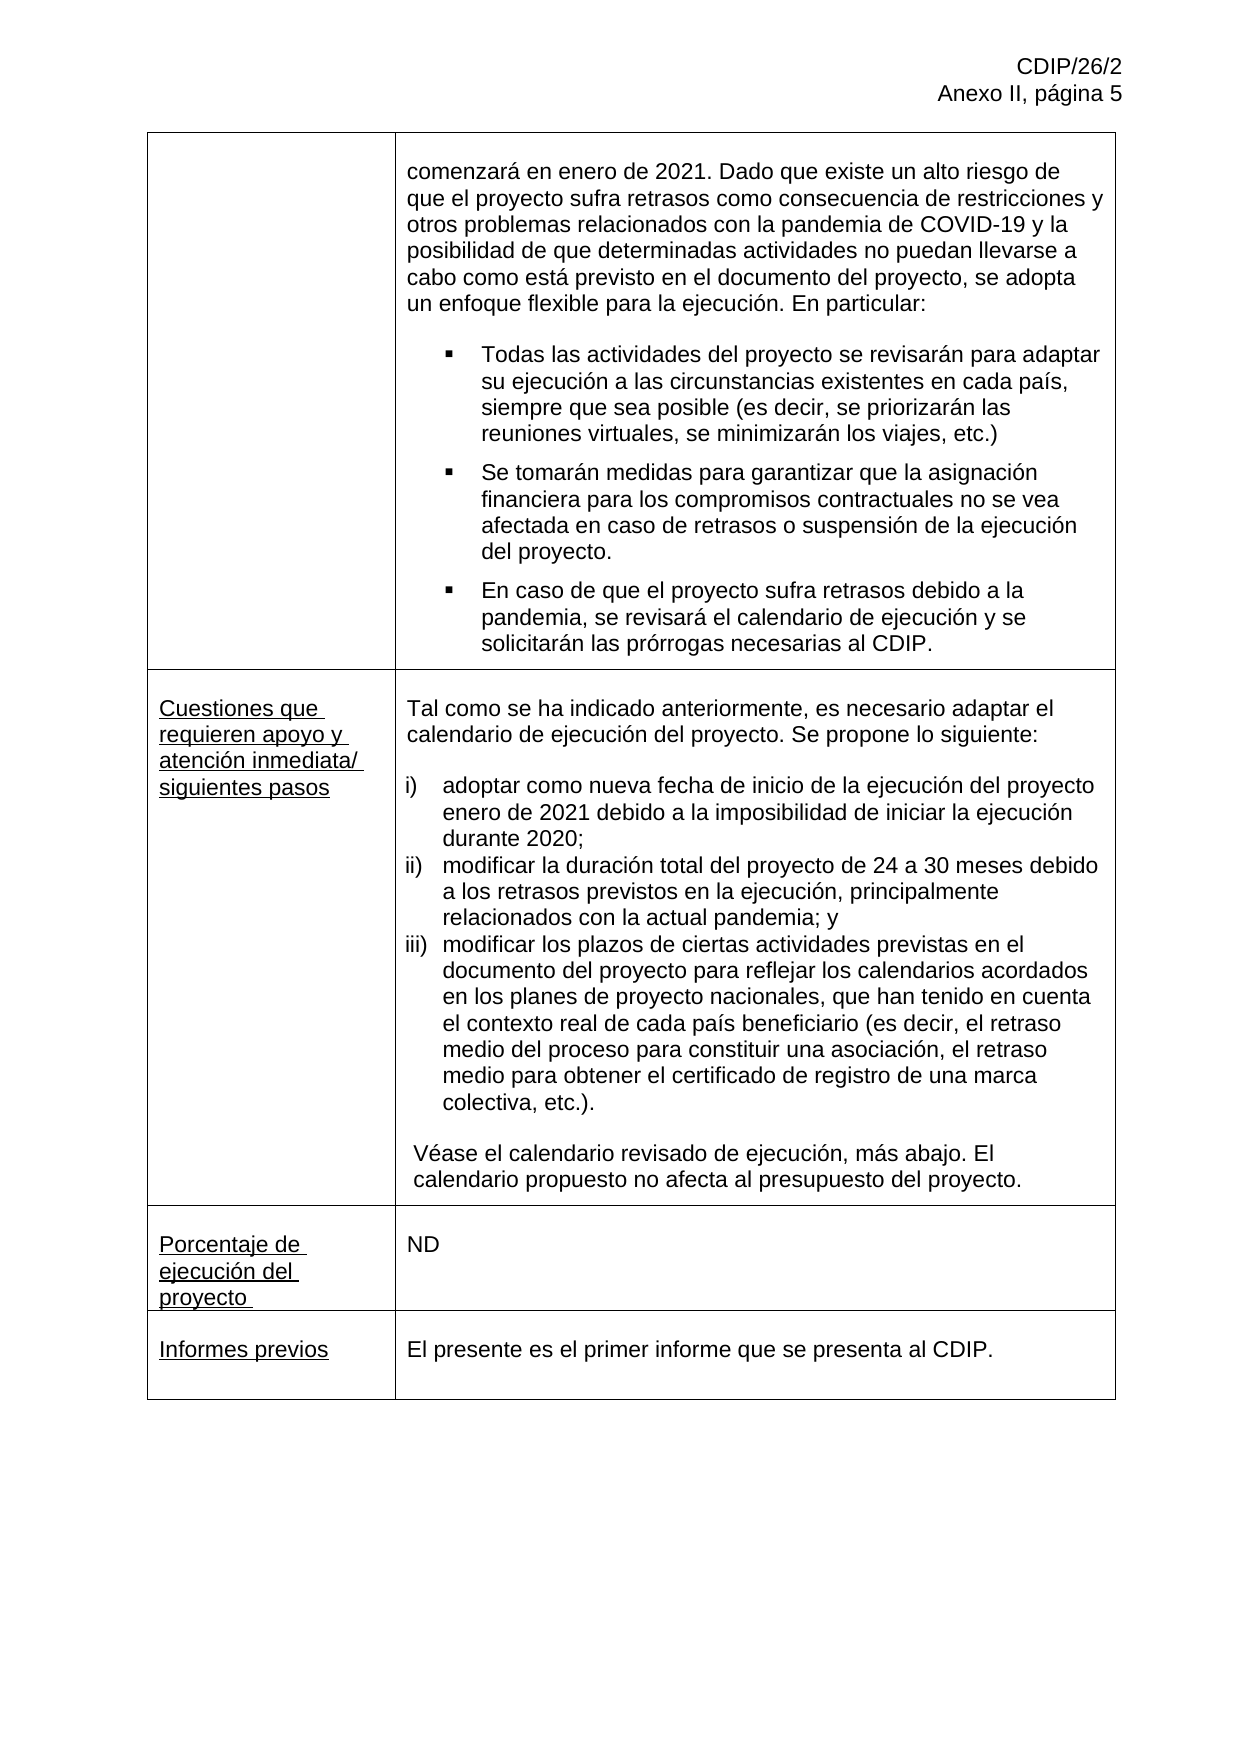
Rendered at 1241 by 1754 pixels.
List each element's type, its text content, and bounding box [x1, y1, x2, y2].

table_cell ND [396, 1206, 1115, 1310]
table_cell El presente es el primer informe que se presenta al CDIP. [396, 1311, 1115, 1399]
table_cell Informes previos [148, 1311, 395, 1399]
table_cell Porcentaje de ejecución del proyecto [148, 1206, 395, 1310]
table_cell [148, 133, 395, 669]
table_cell Cuestiones que requieren apoyo y atención inmediata/ siguientes pasos [148, 670, 395, 1205]
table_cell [396, 133, 1115, 669]
table_cell Tal como se ha indicado anteriormente, es necesario adaptar el calendario de ejecución del proyecto. Se propone lo siguiente: adoptar como nueva fecha de inicio de la ejecución del proyecto enero de 2021 debido a la imposibilidad de iniciar la ejecución durante 2020; modificar la duración total del proyecto de 24 a 30 meses debido a los retrasos previstos en la ejecución, principalmente relacionados con la actual pandemia; y modificar los plazos de ciertas actividades previstas en el documento del proyecto para reflejar los calendarios acordados en los planes de proyecto nacionales, que han tenido en cuenta el contexto real de cada país beneficiario (es decir, el retraso medio del proceso para constituir una asociación, el retraso medio para obtener el certificado de registro de una marca colectiva, etc.). Véase el calendario revisado de ejecución, más abajo. El calendario propuesto no afecta al presupuesto del proyecto. [396, 670, 1115, 1205]
